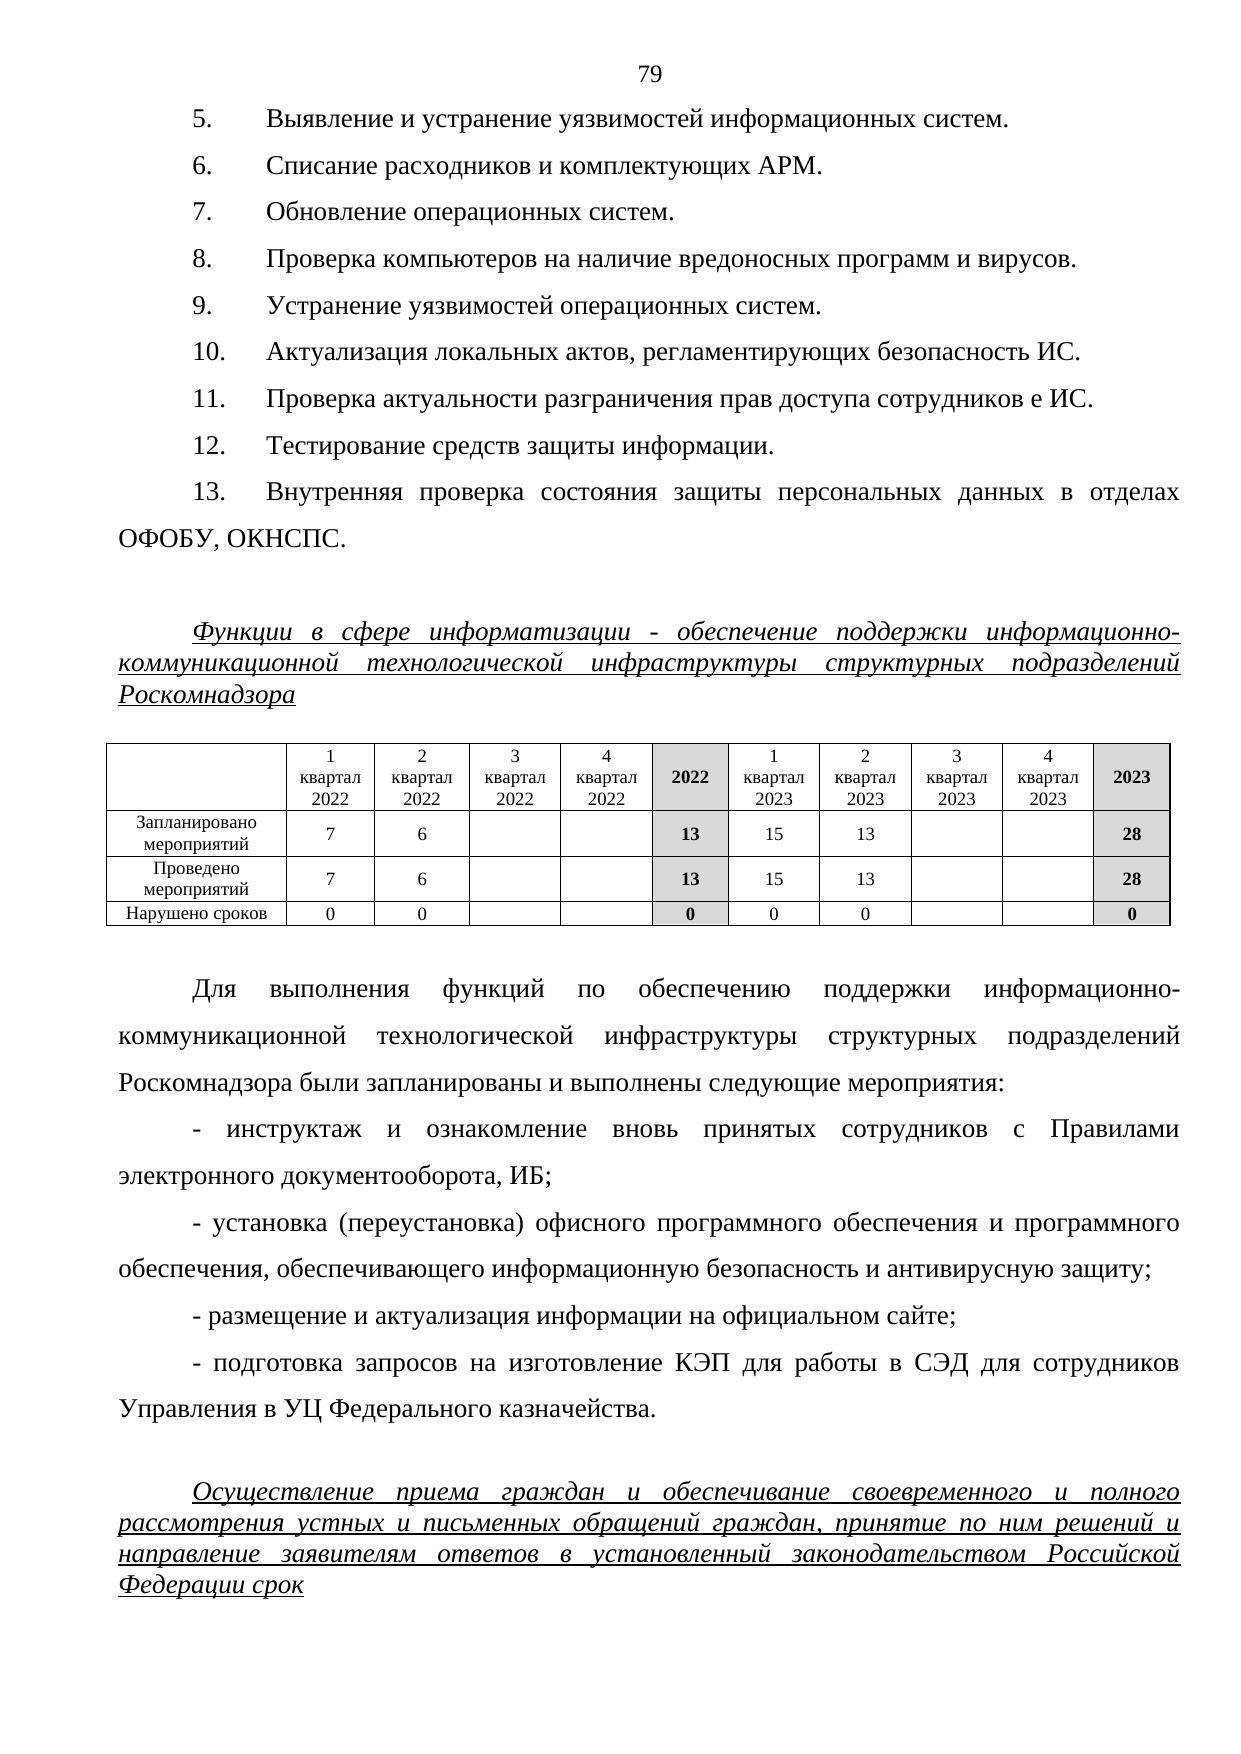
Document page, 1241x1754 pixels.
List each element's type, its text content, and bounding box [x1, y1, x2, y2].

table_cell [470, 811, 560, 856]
list Выявление и устранение уязвимостей информационных систем. [118, 102, 1181, 133]
list Проверка актуальности разграничения прав доступа сотрудников е ИС. [118, 382, 1166, 413]
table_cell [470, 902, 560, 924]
list Проверка компьютеров на наличие вредоносных программ и вирусов. [118, 242, 1166, 273]
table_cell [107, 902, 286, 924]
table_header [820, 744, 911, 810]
text Функции в сфере информатизации - обеспечение поддержки информационно-коммуникационной технологической инфраструктуры структурных подразделений Роскомнадзора [118, 675, 1181, 709]
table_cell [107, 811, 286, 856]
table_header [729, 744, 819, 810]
list Обновление операционных систем. [118, 195, 1166, 227]
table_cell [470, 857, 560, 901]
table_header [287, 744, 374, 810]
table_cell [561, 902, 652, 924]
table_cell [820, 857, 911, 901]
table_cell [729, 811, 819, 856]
text Осуществление приема граждан и обеспечивание своевременного и полного рассмотрения устных и письменных обращений граждан, принятие по ним решений и направление заявителям ответов в установленный законодательством Российской Федерации срок [118, 1535, 1181, 1564]
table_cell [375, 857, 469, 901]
list Устранение уязвимостей операционных систем. [118, 289, 1166, 320]
list Актуализация локальных актов, регламентирующих безопасность ИС. [118, 335, 1166, 367]
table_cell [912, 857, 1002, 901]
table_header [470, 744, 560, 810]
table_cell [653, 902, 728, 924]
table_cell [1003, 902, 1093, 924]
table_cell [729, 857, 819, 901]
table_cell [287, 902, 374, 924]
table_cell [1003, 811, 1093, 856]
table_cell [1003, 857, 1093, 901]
text Для выполнения функций по обеспечению поддержки информационно-коммуникационной технологической инфраструктуры структурных подразделений Роскомнадзора были запланированы и выполнены следующие мероприятия: [118, 972, 1181, 1097]
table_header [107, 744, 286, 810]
text - подготовка запросов на изготовление КЭП для работы в СЭД для сотрудников Управления в УЦ Федерального казначейства. [118, 1346, 1181, 1423]
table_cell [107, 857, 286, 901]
text - инструктаж и ознакомление вновь принятых сотрудников с Правилами электронного документооборота, ИБ; [118, 1112, 1181, 1190]
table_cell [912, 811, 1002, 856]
list Списание расходников и комплектующих АРМ. [118, 149, 1166, 180]
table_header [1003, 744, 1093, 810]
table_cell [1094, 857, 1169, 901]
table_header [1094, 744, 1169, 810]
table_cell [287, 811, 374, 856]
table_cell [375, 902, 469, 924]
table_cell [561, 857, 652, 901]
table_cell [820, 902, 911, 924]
list Внутренняя проверка состояния защиты персональных данных в отделах ОФОБУ, ОКНСПС. [118, 475, 1181, 553]
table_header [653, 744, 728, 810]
text - установка (переустановка) офисного программного обеспечения и программного обеспечения, обеспечивающего информационную безопасность и антивирусную защиту; [118, 1206, 1181, 1283]
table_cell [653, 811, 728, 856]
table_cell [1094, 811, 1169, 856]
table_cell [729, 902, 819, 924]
text Функции в сфере информатизации - обеспечение поддержки информационно-коммуникационной технологической инфраструктуры структурных подразделений Роскомнадзора [118, 615, 1181, 674]
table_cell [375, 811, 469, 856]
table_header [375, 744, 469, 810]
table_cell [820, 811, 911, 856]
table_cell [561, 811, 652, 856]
text Осуществление приема граждан и обеспечивание своевременного и полного рассмотрения устных и письменных обращений граждан, принятие по ним решений и направление заявителям ответов в установленный законодательством Российской Федерации срок [118, 1475, 1181, 1533]
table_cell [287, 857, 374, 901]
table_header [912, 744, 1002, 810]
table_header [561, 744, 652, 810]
text - размещение и актуализация информации на официальном сайте; [118, 1299, 1181, 1330]
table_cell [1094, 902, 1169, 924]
text Осуществление приема граждан и обеспечивание своевременного и полного рассмотрения устных и письменных обращений граждан, принятие по ним решений и направление заявителям ответов в установленный законодательством Российской Федерации срок [118, 1566, 1181, 1599]
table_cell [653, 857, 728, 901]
list Тестирование средств защиты информации. [118, 429, 1181, 460]
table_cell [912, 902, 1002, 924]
